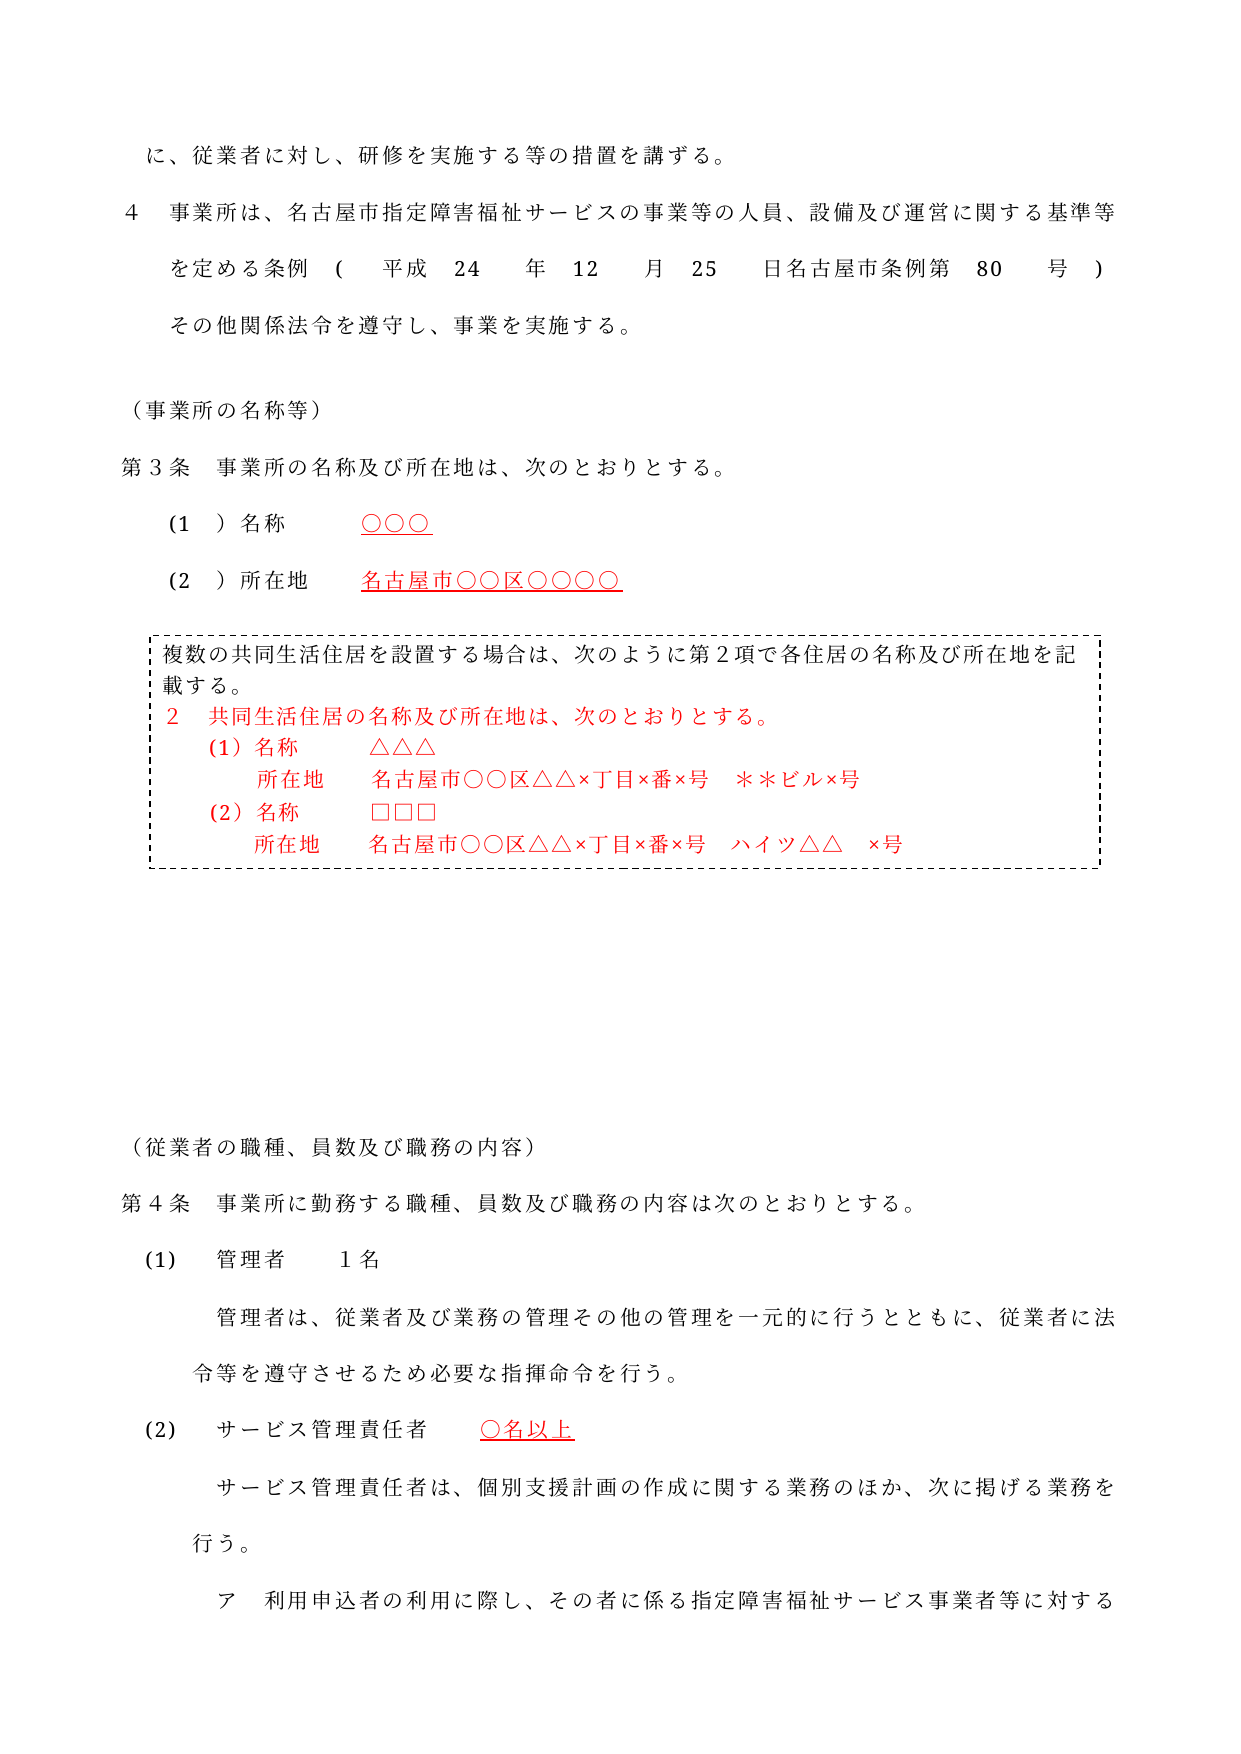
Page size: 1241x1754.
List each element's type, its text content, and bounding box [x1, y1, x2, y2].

text （事業所の名称等） [121, 381, 1119, 438]
text (1) 管理者 １名 [121, 1231, 1119, 1288]
text (1）名称 ○○○ [121, 494, 1119, 551]
text ４ 事業所は、名古屋市指定障害福祉サービスの事業等の人員、設備及び運営に関する基準等を定める条例(平成24年12月25日名古屋市条例第80号)その他関係法令を遵守し、事業を実施する。 [121, 183, 1119, 353]
text 管理者は、従業者及び業務の管理その他の管理を一元的に行うとともに、従業者に法令等を遵守させるため必要な指揮命令を行う。 [169, 1288, 1119, 1401]
text サービス管理責任者は、個別支援計画の作成に関する業務のほか、次に掲げる業務を行う。 [169, 1458, 1119, 1571]
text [121, 126, 1119, 183]
text (2）所在地 名古屋市○○区○○○○ [121, 551, 1119, 608]
text (2) サービス管理責任者 ○名以上 [121, 1401, 1119, 1458]
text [193, 1571, 1119, 1628]
text 第３条 事業所の名称及び所在地は、次のとおりとする。 [121, 438, 1119, 494]
text （従業者の職種、員数及び職務の内容） [121, 1118, 1119, 1174]
text 第４条 事業所に勤務する職種、員数及び職務の内容は次のとおりとする。 [121, 1174, 1119, 1231]
